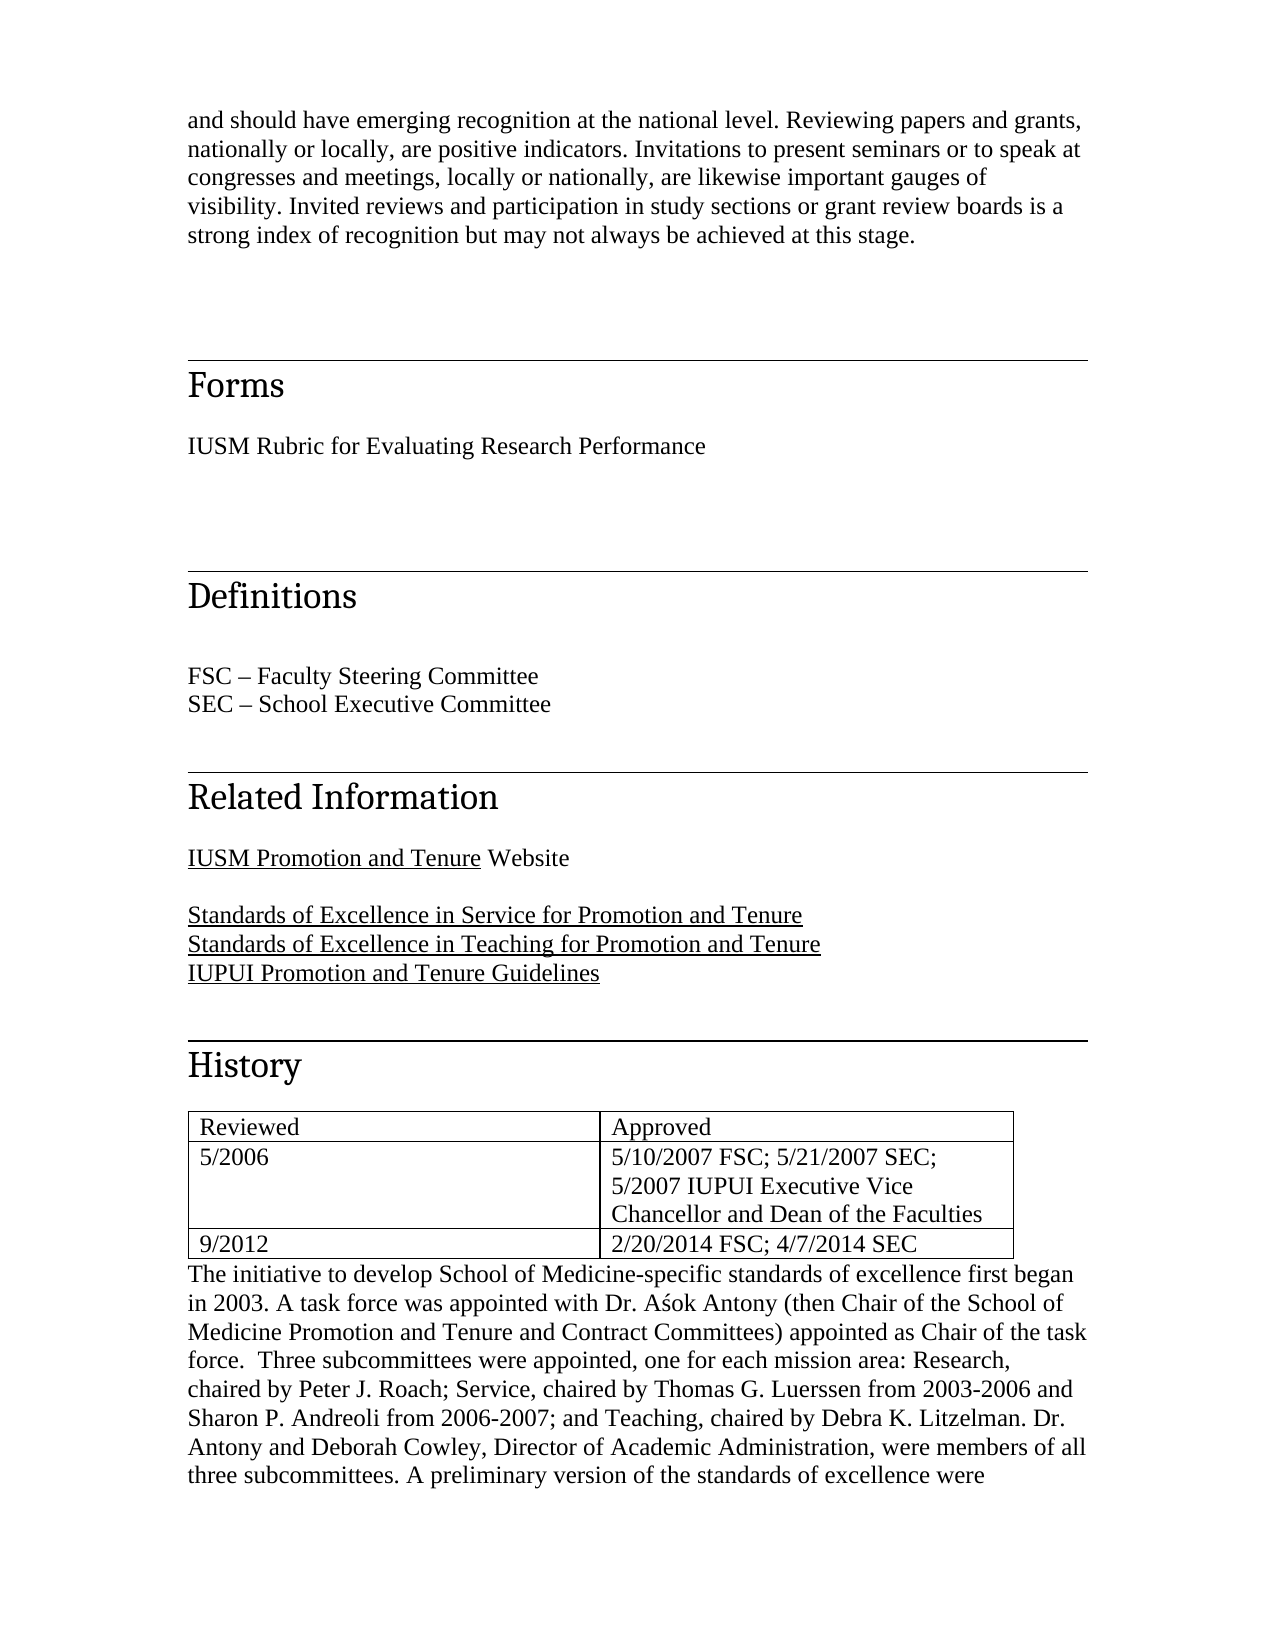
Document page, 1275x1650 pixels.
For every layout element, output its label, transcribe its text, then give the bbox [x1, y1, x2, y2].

text Standards of Excellence in Teaching for Promotion and Tenure [187, 929, 1087, 958]
table_cell 9/2012 [189, 1229, 599, 1258]
text Forms [187, 364, 1087, 407]
text Standards of Excellence in Service for Promotion and Tenure [187, 900, 1087, 929]
text History [187, 1044, 1087, 1087]
table_header Approved [601, 1112, 1013, 1141]
text IUSM Rubric for Evaluating Research Performance [187, 431, 1087, 459]
text Related Information [187, 776, 1087, 819]
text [187, 1259, 1087, 1489]
text Definitions [187, 574, 1087, 618]
table_cell 5/10/2007 FSC; 5/21/2007 SEC; 5/2007 IUPUI Executive Vice Chancellor and Dean of the Faculties [601, 1142, 1013, 1228]
table_header Reviewed [189, 1112, 599, 1141]
text IUSM Promotion and Tenure Website [187, 843, 1087, 872]
table_cell 2/20/2014 FSC; 4/7/2014 SEC [601, 1229, 1013, 1258]
text FSC – Faculty Steering Committee [187, 661, 1087, 689]
table_cell 5/2006 [189, 1142, 599, 1228]
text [187, 105, 1087, 249]
text SEC – School Executive Committee [187, 689, 1087, 718]
text IUPUI Promotion and Tenure Guidelines [187, 958, 1087, 987]
